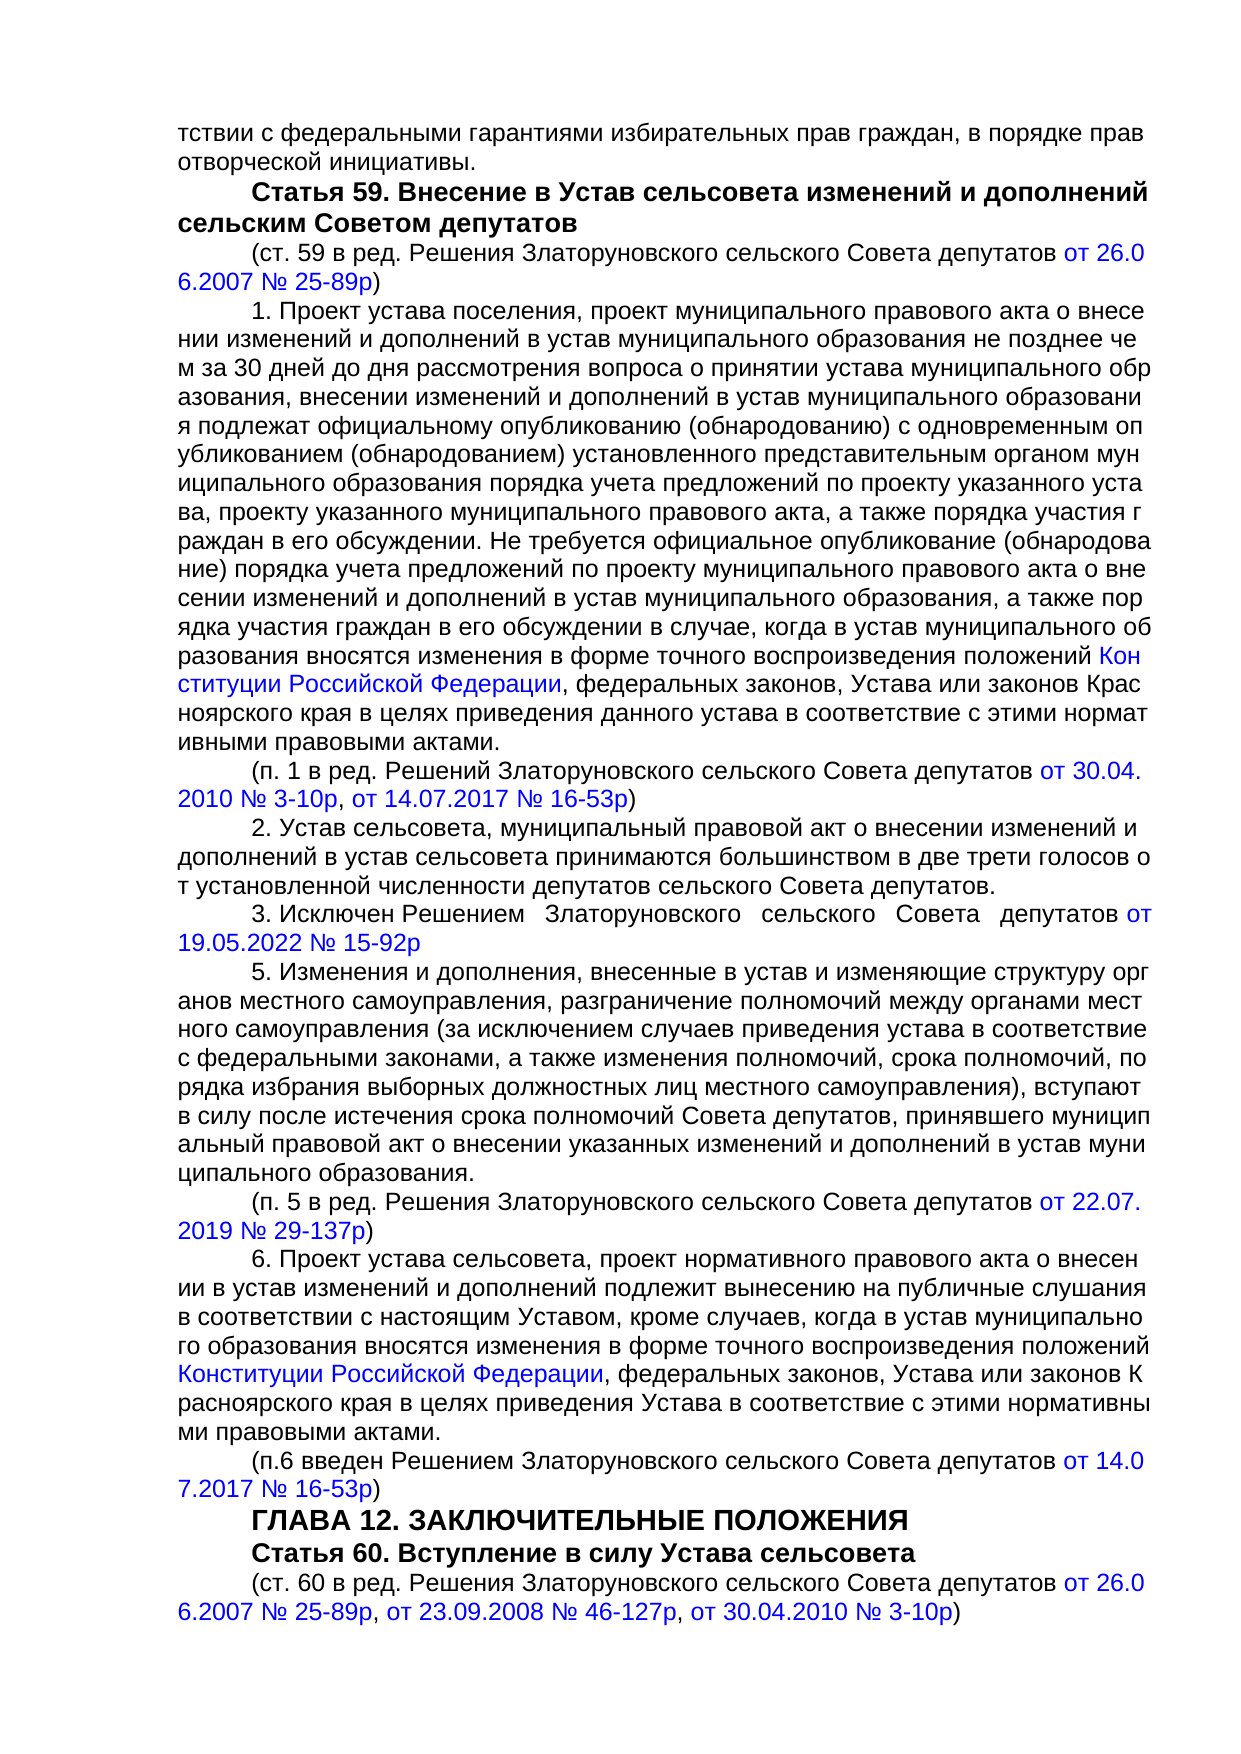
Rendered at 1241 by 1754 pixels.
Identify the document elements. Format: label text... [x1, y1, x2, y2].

text (п. 5 в ред. Решения Златоруновского сельского Совета депутатов от 22.07.2019 № 29-137р) [177, 1187, 1152, 1244]
text Статья 60. Вступление в силу Устава сельсовета [177, 1537, 1152, 1568]
text (п.6 введен Решением Златоруновского сельского Совета депутатов от 14.07.2017 № 16-53р) [177, 1446, 1152, 1503]
text (п. 1 в ред. Решений Златоруновского сельского Совета депутатов от 30.04.2010 № 3-10р, от 14.07.2017 № 16-53р) [177, 756, 1152, 813]
text Статья 59. Внесение в Устав сельсовета изменений и дополнений сельским Советом депутатов [177, 176, 1152, 238]
text 1. Проект устава поселения, проект муниципального правового акта о внесении изменений и дополнений в устав муниципального образования не позднее чем за 30 дней до дня рассмотрения вопроса о принятии устава муниципального образования, внесении изменений и дополнений в устав муниципального образования подлежат официальному опубликованию (обнародованию) с одновременным опубликованием (обнародованием) установленного представительным органом муниципального образования порядка учета предложений по проекту указанного устава, проекту указанного муниципального правового акта, а также порядка участия граждан в его обсуждении. Не требуется официальное опубликование (обнародование) порядка учета предложений по проекту муниципального правового акта о внесении изменений и дополнений в устав муниципального образования, а также порядка участия граждан в его обсуждении в случае, когда в устав муниципального образования вносятся изменения в форме точного воспроизведения положений Конституции Российской Федерации, федеральных законов, Устава или законов Красноярского края в целях приведения данного устава в соответствие с этими нормативными правовыми актами. [177, 296, 1152, 756]
text 3. Исключен Решением Златоруновского сельского Совета депутатов от 19.05.2022 № 15-92р [177, 899, 1152, 957]
text (ст. 60 в ред. Решения Златоруновского сельского Совета депутатов от 26.06.2007 № 25-89р, от 23.09.2008 № 46-127р, от 30.04.2010 № 3-10р) [177, 1568, 1152, 1625]
text 2. Устав сельсовета, муниципальный правовой акт о внесении изменений и дополнений в устав сельсовета принимаются большинством в две трети голосов от установленной численности депутатов сельского Совета депутатов. [177, 813, 1152, 899]
text (ст. 59 в ред. Решения Златоруновского сельского Совета депутатов от 26.06.2007 № 25-89р) [177, 238, 1152, 296]
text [177, 118, 1152, 176]
text 5. Изменения и дополнения, внесенные в устав и изменяющие структуру органов местного самоуправления, разграничение полномочий между органами местного самоуправления (за исключением случаев приведения устава в соответствие с федеральными законами, а также изменения полномочий, срока полномочий, порядка избрания выборных должностных лиц местного самоуправления), вступают в силу после истечения срока полномочий Совета депутатов, принявшего муниципальный правовой акт о внесении указанных изменений и дополнений в устав муниципального образования. [177, 957, 1152, 1187]
text ГЛАВА 12. ЗАКЛЮЧИТЕЛЬНЫЕ ПОЛОЖЕНИЯ [177, 1503, 1152, 1537]
text 6. Проект устава сельсовета, проект нормативного правового акта о внесении в устав изменений и дополнений подлежит вынесению на публичные слушания в соответствии с настоящим Уставом, кроме случаев, когда в устав муниципального образования вносятся изменения в форме точного воспроизведения положений Конституции Российской Федерации, федеральных законов, Устава или законов Красноярского края в целях приведения Устава в соответствие с этими нормативными правовыми актами. [177, 1244, 1152, 1446]
